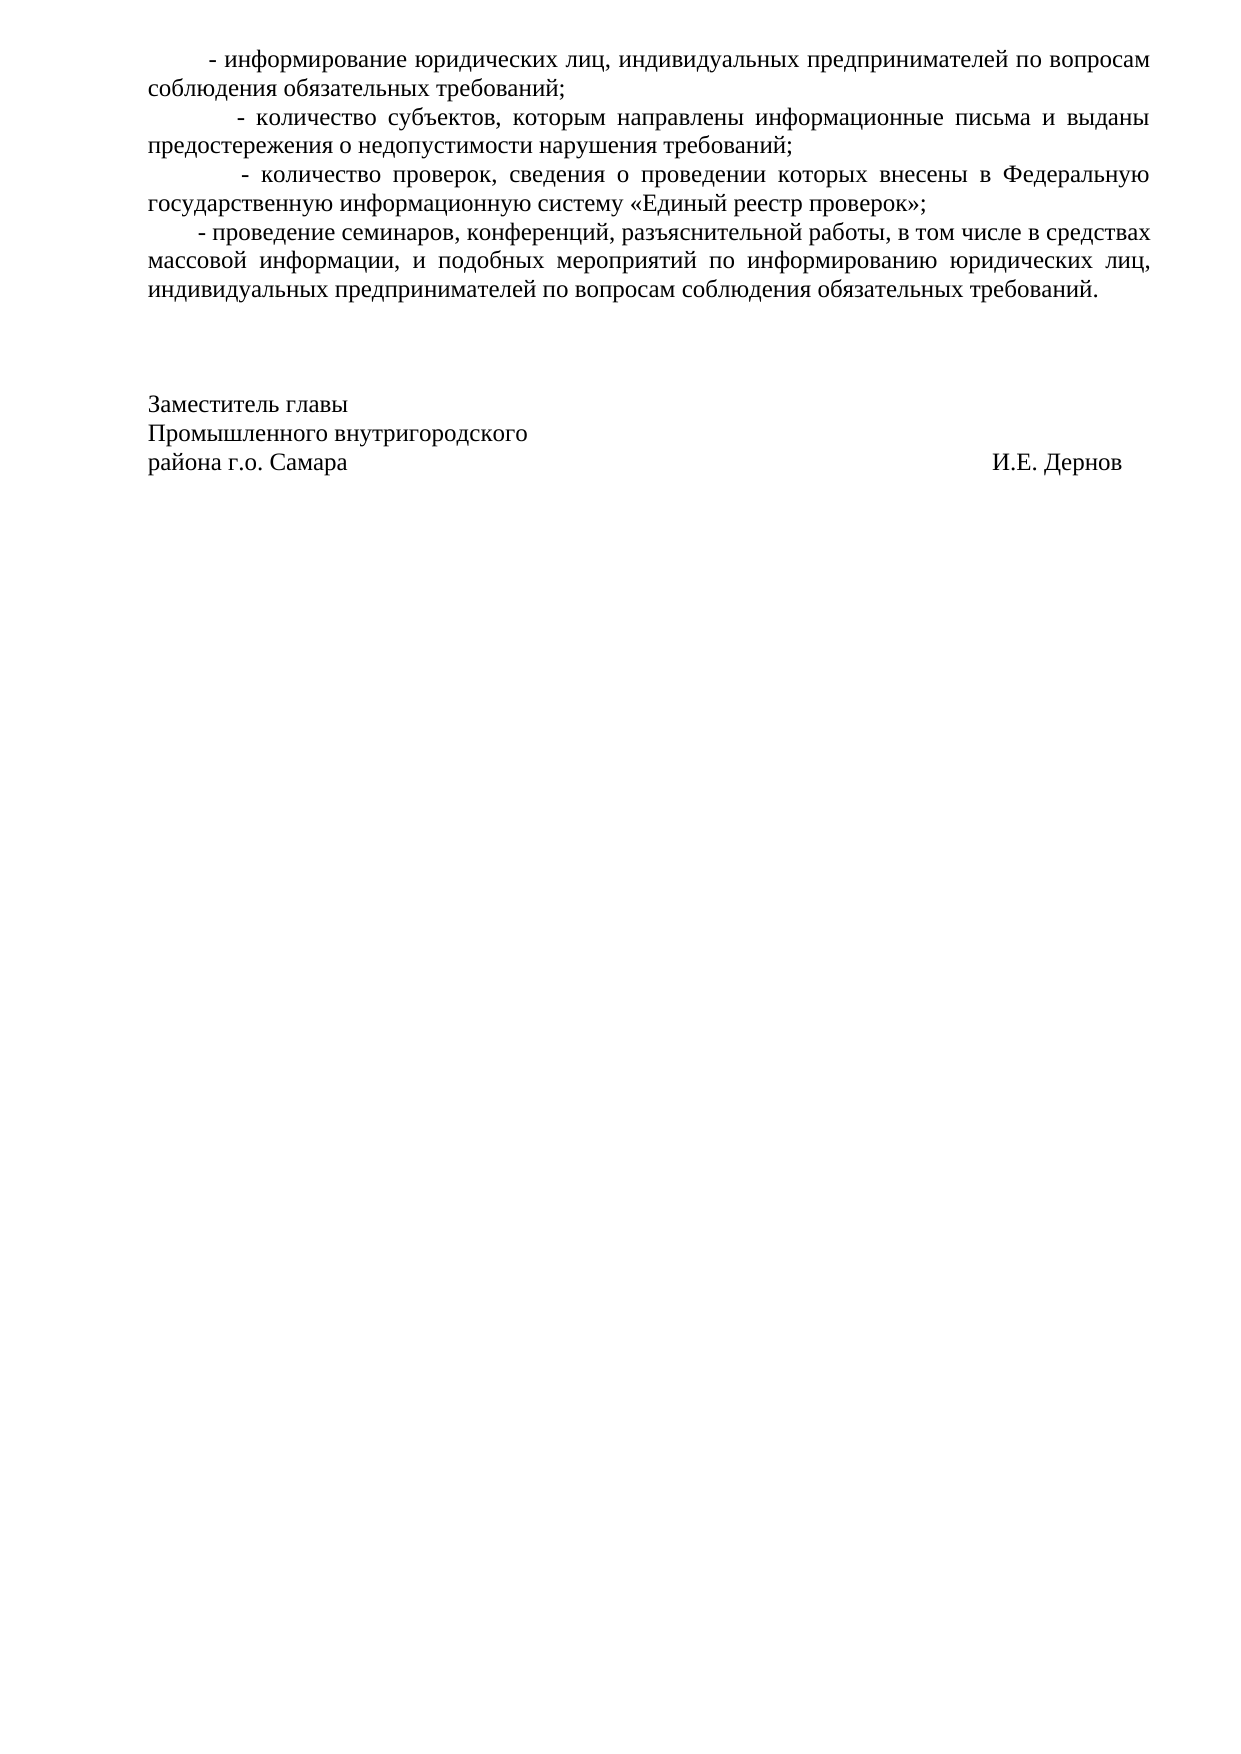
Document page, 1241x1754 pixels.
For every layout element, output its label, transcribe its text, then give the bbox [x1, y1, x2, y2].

table_header Заместитель главы Промышленного внутригородского района г.о. Самара [136, 389, 635, 476]
table_header И.Е. Дернов [635, 389, 1133, 476]
text - проведение семинаров, конференций, разъяснительной работы, в том числе в средствах массовой информации, и подобных мероприятий по информированию юридических лиц, индивидуальных предпринимателей по вопросам соблюдения обязательных требований. [148, 217, 1152, 303]
text - количество проверок, сведения о проведении которых внесены в Федеральную государственную информационную систему «Единый реестр проверок»; [148, 159, 1152, 217]
text - количество субъектов, которым направлены информационные письма и выданы предостережения о недопустимости нарушения требований; [148, 102, 1152, 159]
text - информирование юридических лиц, индивидуальных предпринимателей по вопросам соблюдения обязательных требований; [148, 44, 1152, 102]
